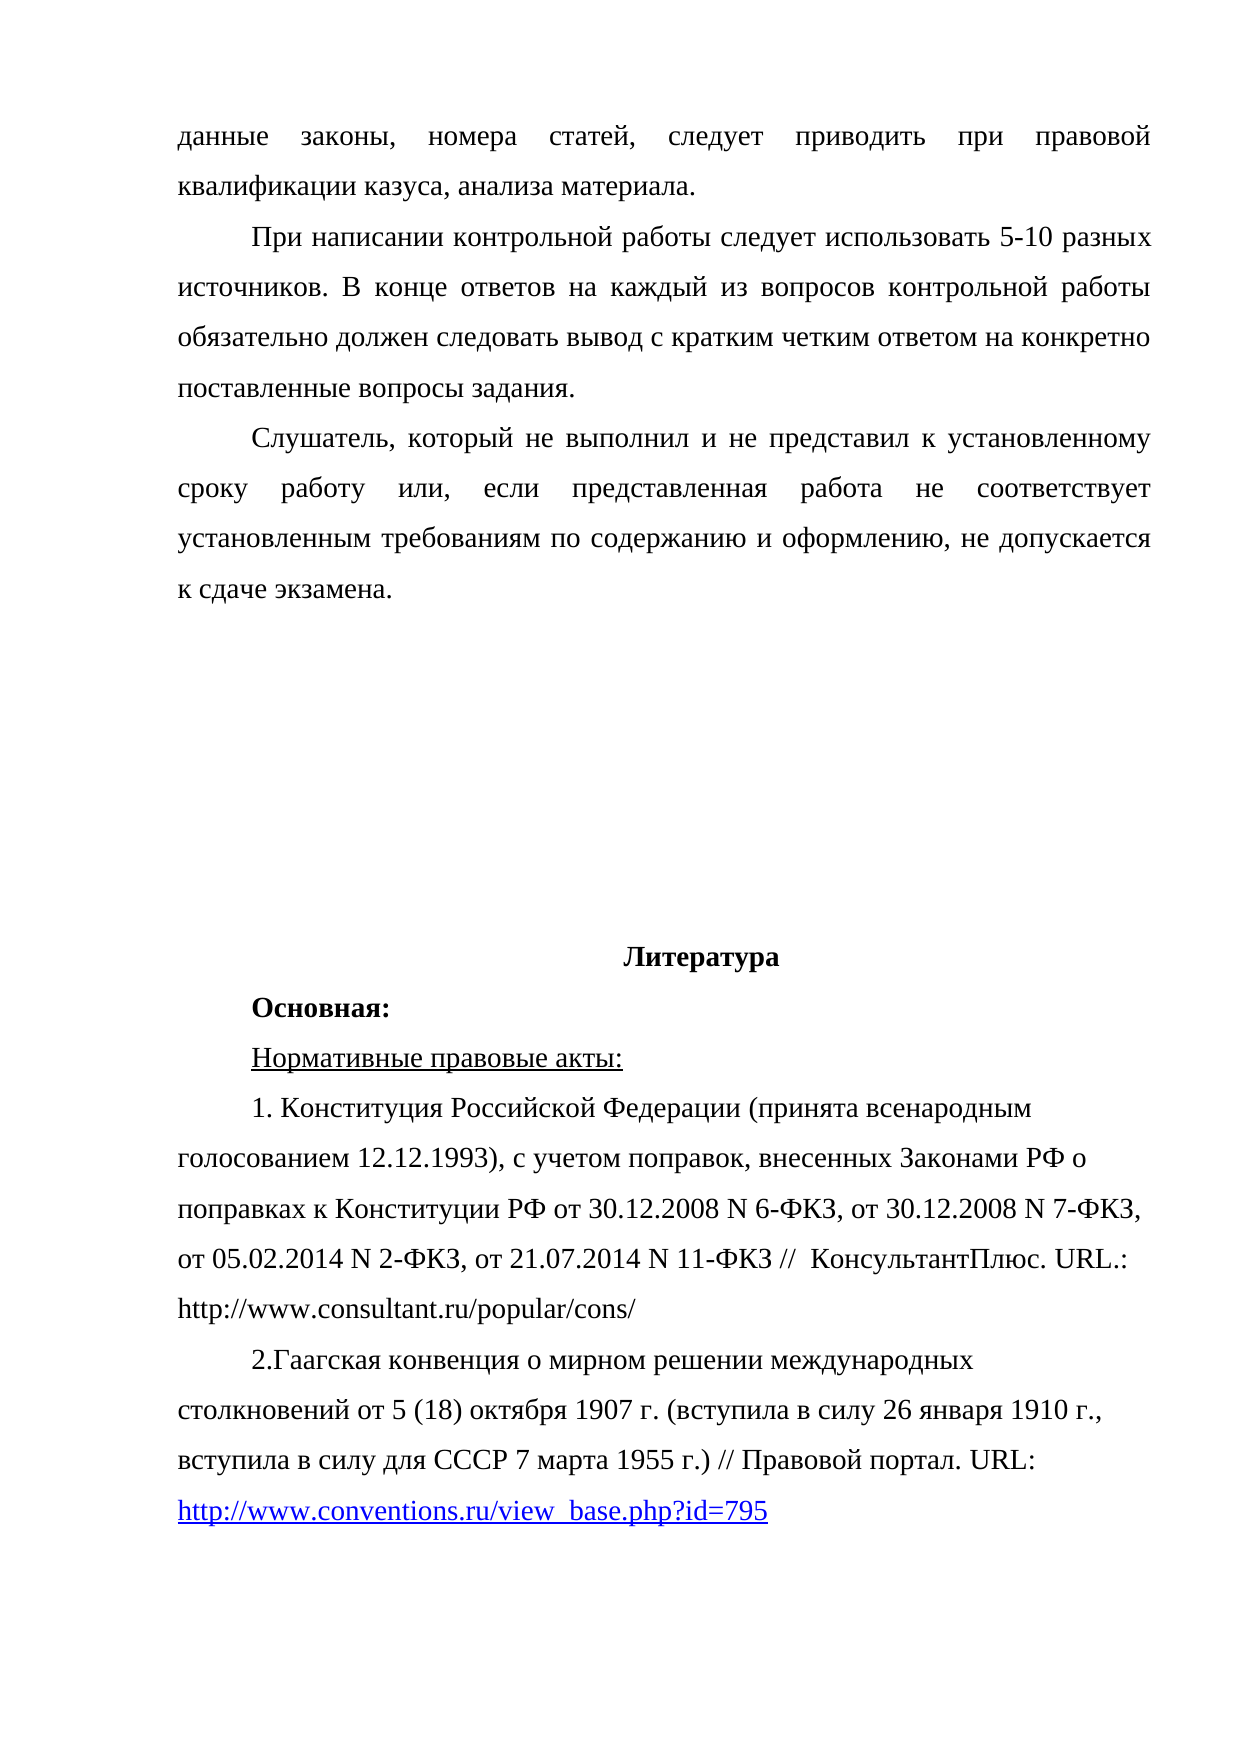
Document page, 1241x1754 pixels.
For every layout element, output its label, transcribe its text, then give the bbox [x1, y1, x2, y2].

text 2.Гаагская конвенция о мирном решении международных столкновений от 5 (18) октября . (вступила в силу 26 января ., вступила в силу для СССР 7 марта .) // Правовой портал. URL: http://www.conventions.ru/view_base.php?id=795 [177, 1342, 1152, 1526]
text При написании контрольной работы следует использовать 5-10 разныx источников. В конце ответов на каждый из вопросов контрольной работы обязательно должен следовать вывод с кратким четким ответом на конкретно поставленные вопросы задания. [177, 219, 1152, 403]
text Литература [177, 939, 1152, 973]
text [177, 118, 1152, 202]
text Нормативные правовые акты: [177, 1040, 1152, 1073]
text Слушатель, который не выполнил и не представил к установленному сроку работу или, если представленная работа не соответствует установленным требованиям по содержанию и оформлению, не допускается к сдаче экзамена. [177, 420, 1152, 604]
text Основная: [177, 990, 1152, 1023]
text 1. Конституция Российской Федерации (принята всенародным голосованием 12.12.1993), с учетом поправок, внесенных Законами РФ о поправках к Конституции РФ от 30.12.2008 N 6-ФКЗ, от 30.12.2008 N 7-ФКЗ, от 05.02.2014 N 2-ФКЗ, от 21.07.2014 N 11-ФКЗ // КонсультантПлюс. URL.: http://www.consultant.ru/popular/cons/ [177, 1090, 1152, 1325]
